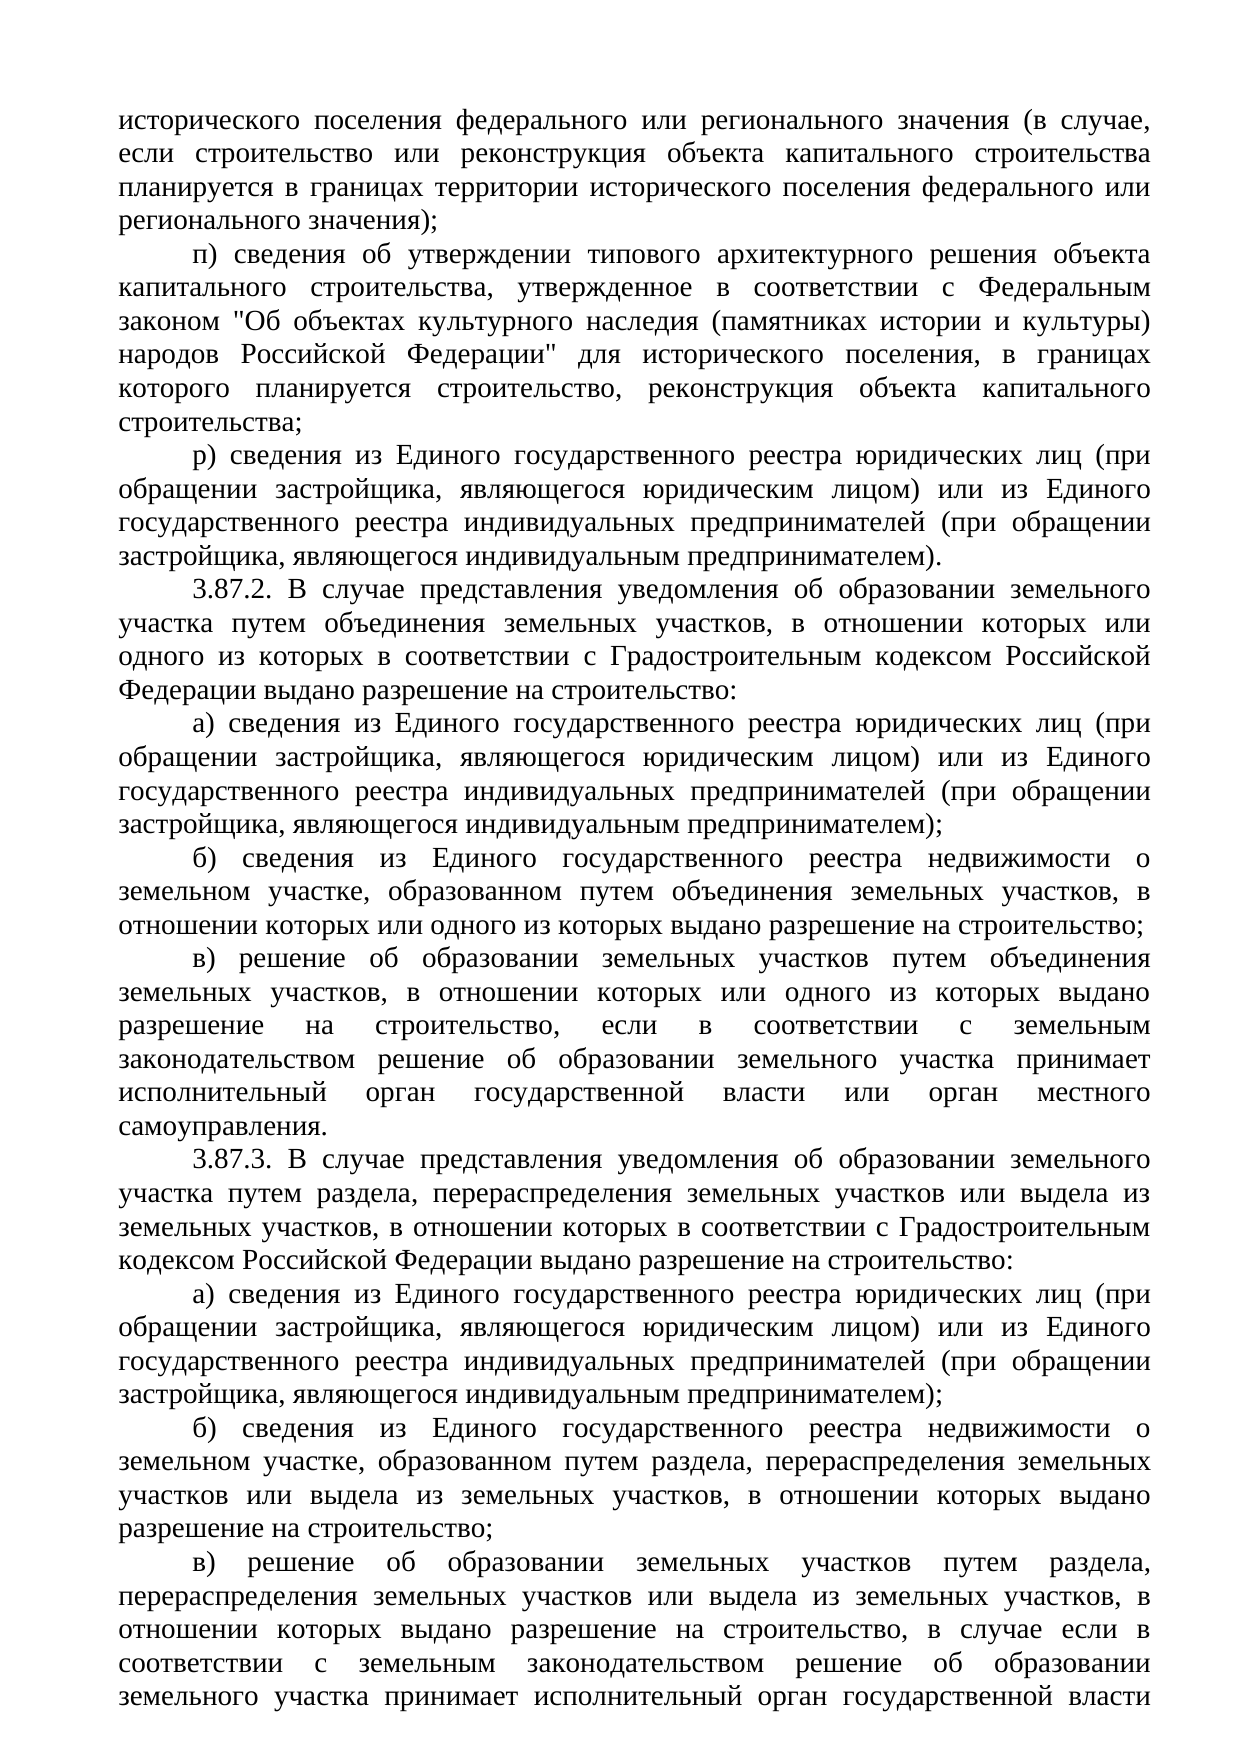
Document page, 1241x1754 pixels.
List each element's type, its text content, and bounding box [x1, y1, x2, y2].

text 3.87.3. В случае представления уведомления об образовании земельного участка путем раздела, перераспределения земельных участков или выдела из земельных участков, в отношении которых в соответствии с Градостроительным кодексом Российской Федерации выдано разрешение на строительство: [118, 1142, 1152, 1276]
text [118, 1544, 1152, 1712]
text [118, 102, 1152, 236]
text р) сведения из Единого государственного реестра юридических лиц (при обращении застройщика, являющегося юридическим лицом) или из Единого государственного реестра индивидуальных предпринимателей (при обращении застройщика, являющегося индивидуальным предпринимателем). [118, 437, 1152, 571]
text п) сведения об утверждении типового архитектурного решения объекта капитального строительства, утвержденное в соответствии с Федеральным законом "Об объектах культурного наследия (памятниках истории и культуры) народов Российской Федерации" для исторического поселения, в границах которого планируется строительство, реконструкция объекта капитального строительства; [118, 236, 1152, 437]
text в) решение об образовании земельных участков путем объединения земельных участков, в отношении которых или одного из которых выдано разрешение на строительство, если в соответствии с земельным законодательством решение об образовании земельного участка принимает исполнительный орган государственной власти или орган местного самоуправления. [118, 940, 1152, 1142]
text б) сведения из Единого государственного реестра недвижимости о земельном участке, образованном путем объединения земельных участков, в отношении которых или одного из которых выдано разрешение на строительство; [118, 840, 1152, 940]
text 3.87.2. В случае представления уведомления об образовании земельного участка путем объединения земельных участков, в отношении которых или одного из которых в соответствии с Градостроительным кодексом Российской Федерации выдано разрешение на строительство: [118, 571, 1152, 706]
